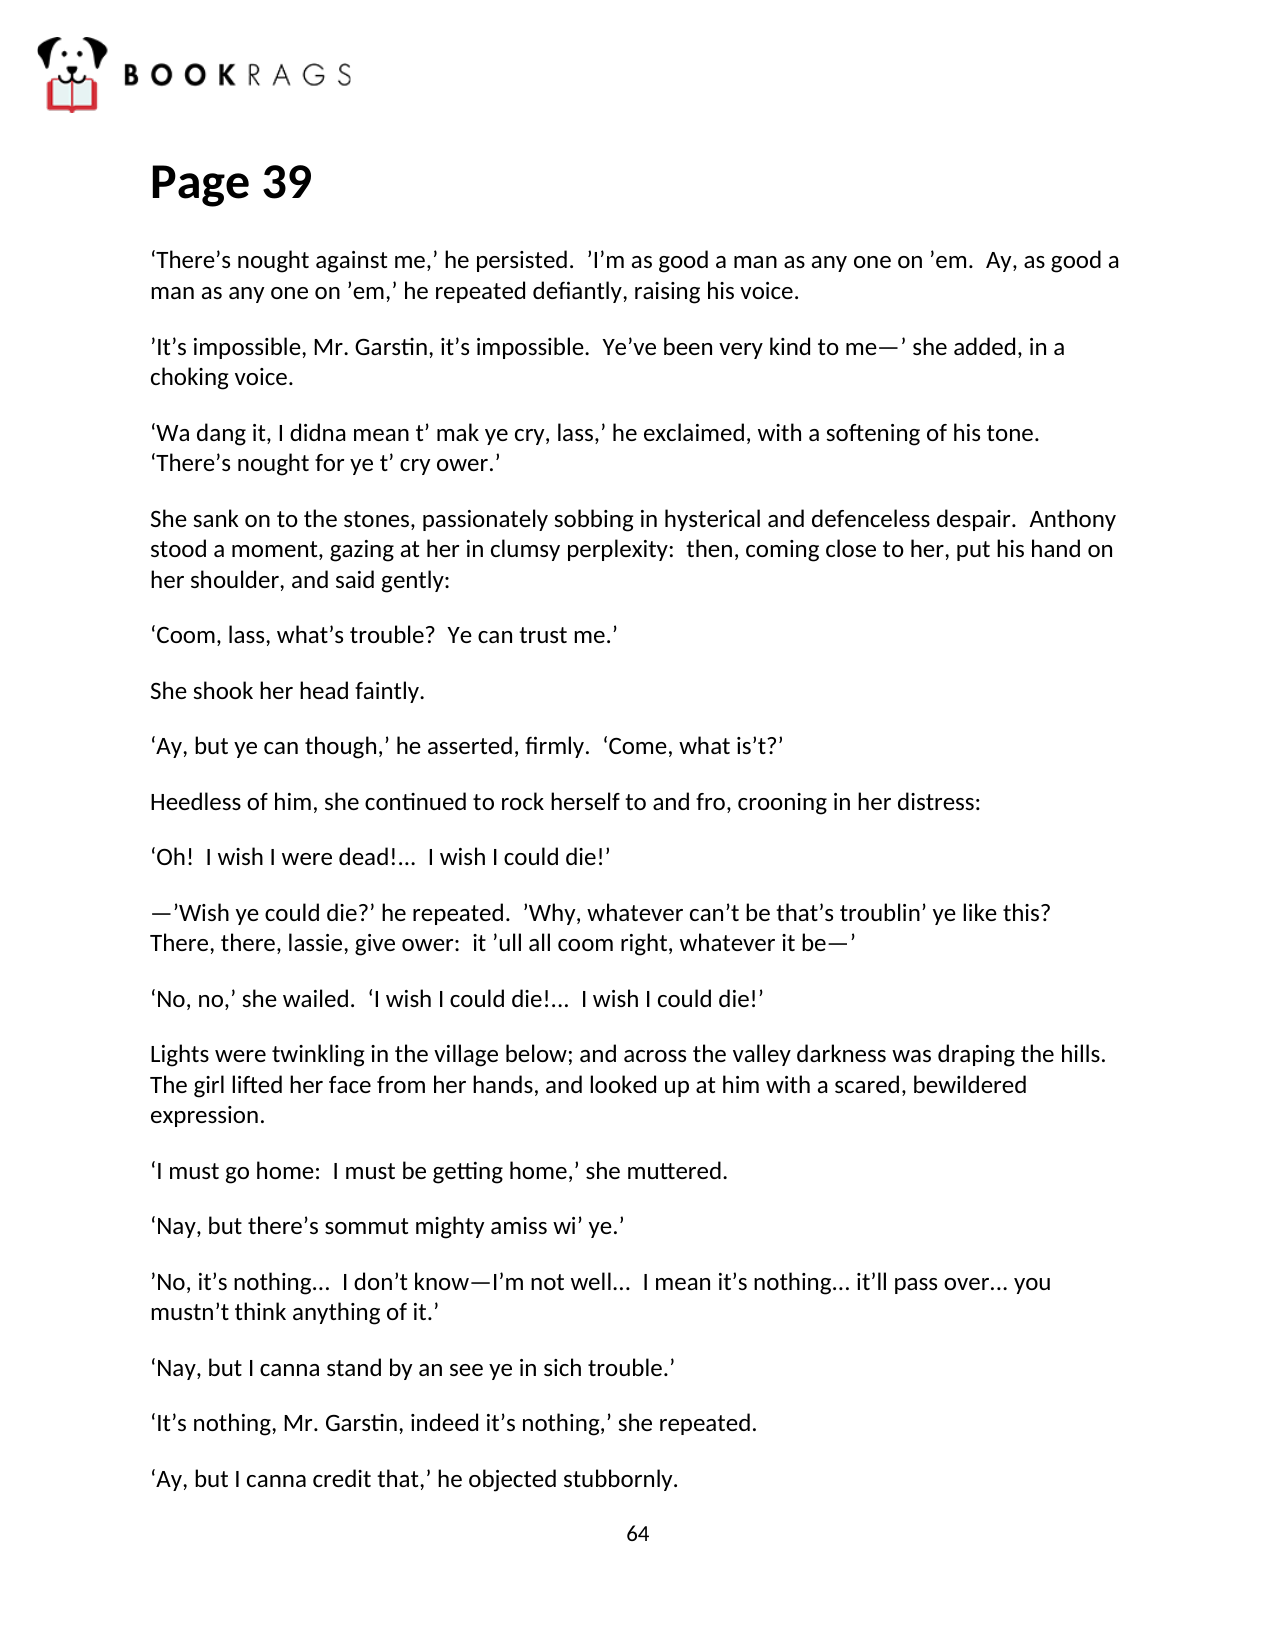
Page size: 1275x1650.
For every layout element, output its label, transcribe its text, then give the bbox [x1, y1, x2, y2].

text Page 39 [150, 150, 1125, 211]
text She sank on to the stones, passionately sobbing in hysterical and defenceless despair. Anthony stood a moment, gazing at her in clumsy perplexity: then, coming close to her, put his hand on her shoulder, and said gently: [150, 503, 1125, 594]
text —­’Wish ye could die?’ he repeated. ’Why, whatever can’t be that’s troublin’ ye like this? There, there, lassie, give ower: it ’ull all coom right, whatever it be—­’ [150, 897, 1125, 958]
picture [37, 37, 351, 113]
text ‘Wa dang it, I didna mean t’ mak ye cry, lass,’ he exclaimed, with a softening of his tone. ‘There’s nought for ye t’ cry ower.’ [150, 417, 1125, 478]
text ‘Ay, but ye can though,’ he asserted, firmly. ‘Come, what is’t?’ [150, 730, 1125, 761]
text ’It’s impossible, Mr. Garstin, it’s impossible. Ye’ve been very kind to me—­’ she added, in a choking voice. [150, 331, 1125, 392]
text ‘It’s nothing, Mr. Garstin, indeed it’s nothing,’ she repeated. [150, 1408, 1125, 1438]
text ‘Ay, but I canna credit that,’ he objected stubbornly. [150, 1463, 1125, 1494]
text ‘I must go home: I must be getting home,’ she muttered. [150, 1155, 1125, 1186]
text Heedless of him, she continued to rock herself to and fro, crooning in her distress: [150, 786, 1125, 816]
text ‘There’s nought against me,’ he persisted. ’I’m as good a man as any one on ’em. Ay, as good a man as any one on ’em,’ he repeated defiantly, raising his voice. [150, 244, 1125, 306]
text ‘No, no,’ she wailed. ‘I wish I could die!... I wish I could die!’ [150, 983, 1125, 1013]
text ’No, it’s nothing... I don’t know—­I’m not well... I mean it’s nothing... it’ll pass over... you mustn’t think anything of it.’ [150, 1266, 1125, 1327]
text ‘Nay, but I canna stand by an see ye in sich trouble.’ [150, 1352, 1125, 1383]
text She shook her head faintly. [150, 675, 1125, 705]
text ‘Nay, but there’s sommut mighty amiss wi’ ye.’ [150, 1211, 1125, 1241]
text ‘Coom, lass, what’s trouble? Ye can trust me.’ [150, 619, 1125, 650]
text ‘Oh! I wish I were dead!... I wish I could die!’ [150, 841, 1125, 872]
text Lights were twinkling in the village below; and across the valley darkness was draping the hills. The girl lifted her face from her hands, and looked up at him with a scared, bewildered expression. [150, 1038, 1125, 1130]
